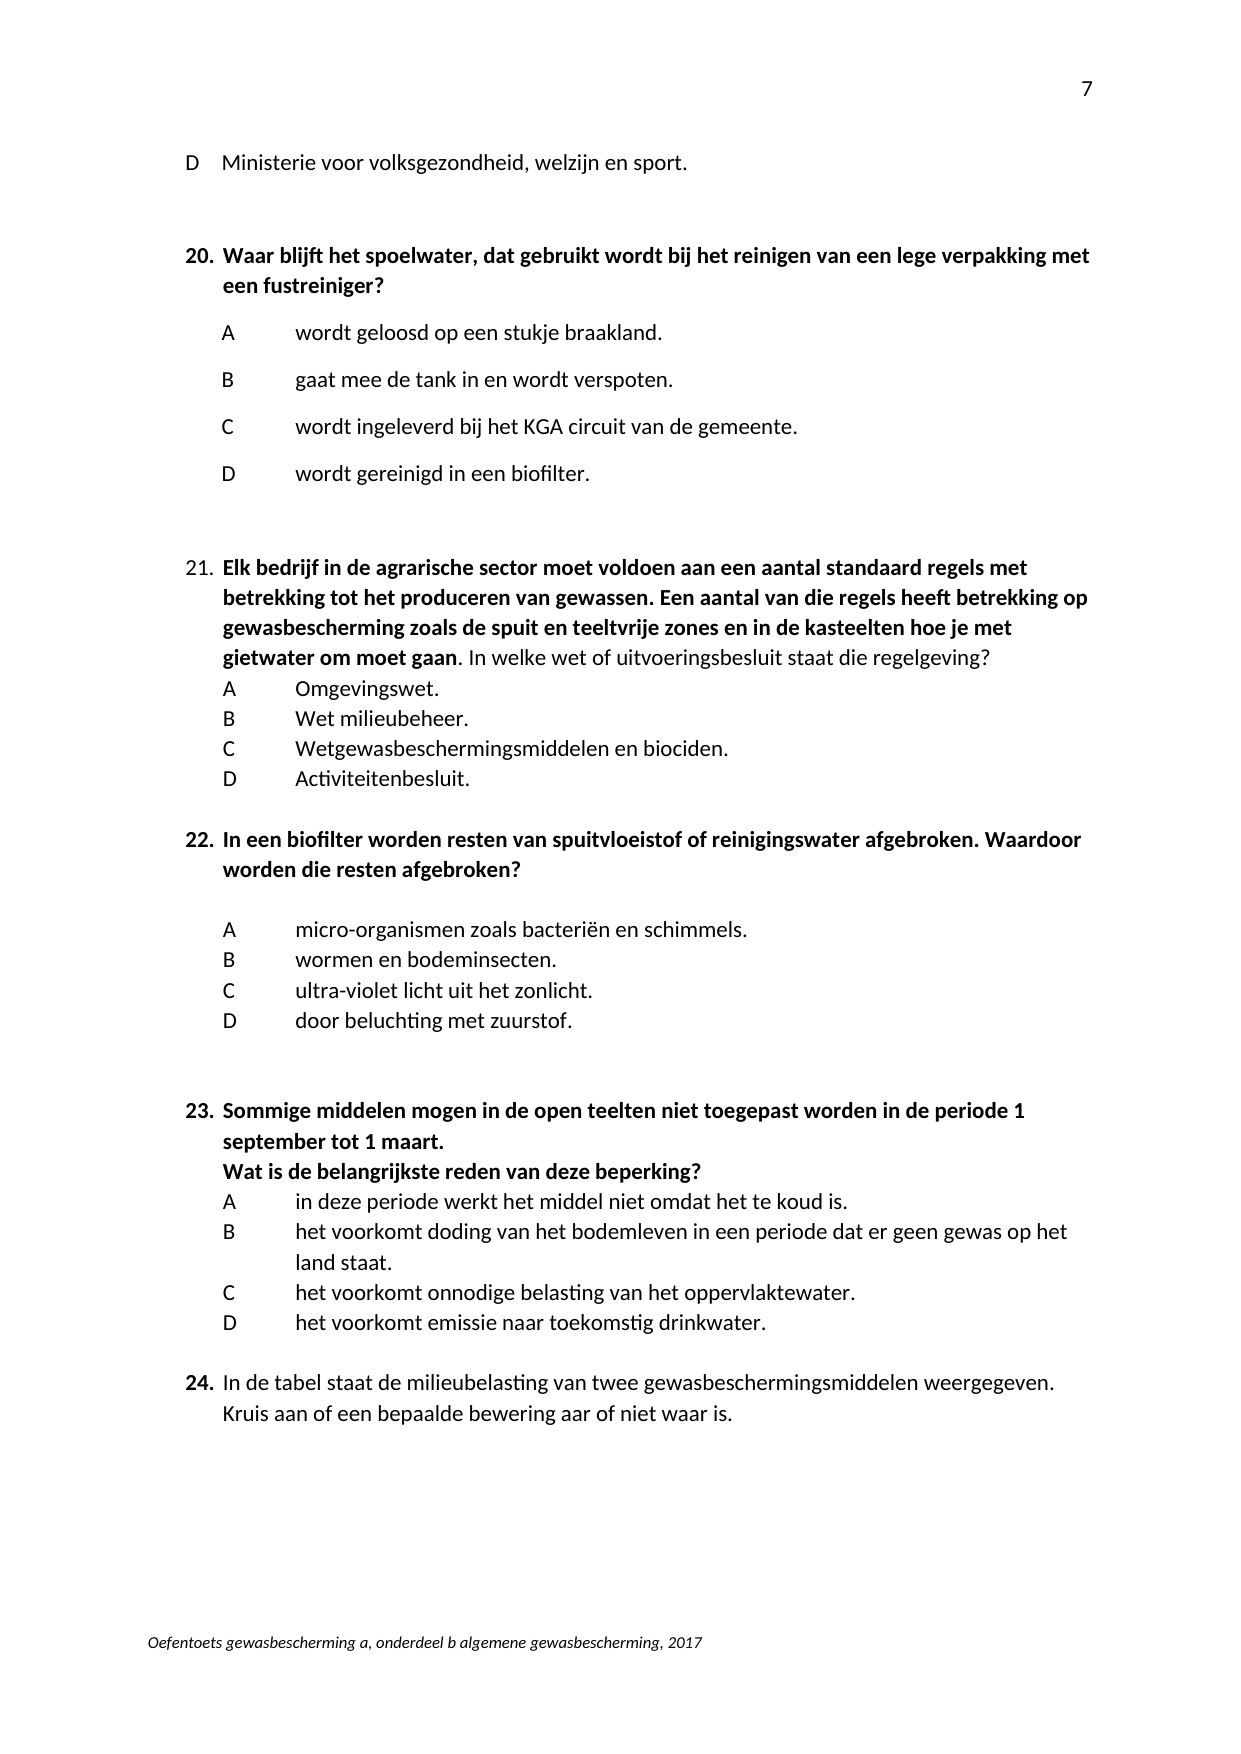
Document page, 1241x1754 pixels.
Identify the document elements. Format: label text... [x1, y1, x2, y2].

text A wordt geloosd op een stukje braakland. [221, 318, 1093, 346]
list A Omgevingswet. [223, 674, 1093, 702]
list In een biofilter worden resten van spuitvloeistof of reinigingswater afgebroken. Waardoor worden die resten afgebroken? [185, 825, 1093, 883]
list D door beluchting met zuurstof. [223, 1006, 1093, 1034]
text B gaat mee de tank in en wordt verspoten. [221, 365, 1093, 393]
list Wat is de belangrijkste reden van deze beperking? [223, 1157, 1093, 1185]
list A micro-organismen zoals bacteriën en schimmels. [223, 915, 1093, 943]
list B wormen en bodeminsecten. [223, 946, 1093, 973]
list D het voorkomt emissie naar toekomstig drinkwater. [223, 1308, 1093, 1336]
text D wordt gereinigd in een biofilter. [221, 459, 1093, 487]
list C het voorkomt onnodige belasting van het oppervlaktewater. [223, 1278, 1093, 1306]
list Kruis aan of een bepaalde bewering aar of niet waar is. [223, 1399, 1093, 1427]
list Waar blijft het spoelwater, dat gebruikt wordt bij het reinigen van een lege verpakking met een fustreiniger? [185, 241, 1093, 299]
list A in deze periode werkt het middel niet omdat het te koud is. [223, 1187, 1093, 1215]
list B Wet milieubeheer. [223, 704, 1093, 732]
list In de tabel staat de milieubelasting van twee gewasbeschermingsmiddelen weergegeven. [185, 1368, 1093, 1396]
list D Activiteitenbesluit. [223, 764, 1093, 792]
text D Ministerie voor volksgezondheid, welzijn en sport. [148, 148, 1093, 176]
text C wordt ingeleverd bij het KGA circuit van de gemeente. [221, 412, 1093, 440]
list Elk bedrijf in de agrarische sector moet voldoen aan een aantal standaard regels met betrekking tot het produceren van gewassen. Een aantal van die regels heeft betrekking op gewasbescherming zoals de spuit en teeltvrije zones en in de kasteelten hoe je met gietwater om moet gaan. In welke wet of uitvoeringsbesluit staat die regelgeving? [185, 553, 1093, 671]
list C ultra-violet licht uit het zonlicht. [223, 976, 1093, 1004]
list B het voorkomt doding van het bodemleven in een periode dat er geen gewas op het land staat. [223, 1217, 1093, 1276]
list C Wetgewasbeschermingsmiddelen en biociden. [223, 734, 1093, 762]
list Sommige middelen mogen in de open teelten niet toegepast worden in de periode 1 september tot 1 maart. [185, 1097, 1093, 1155]
